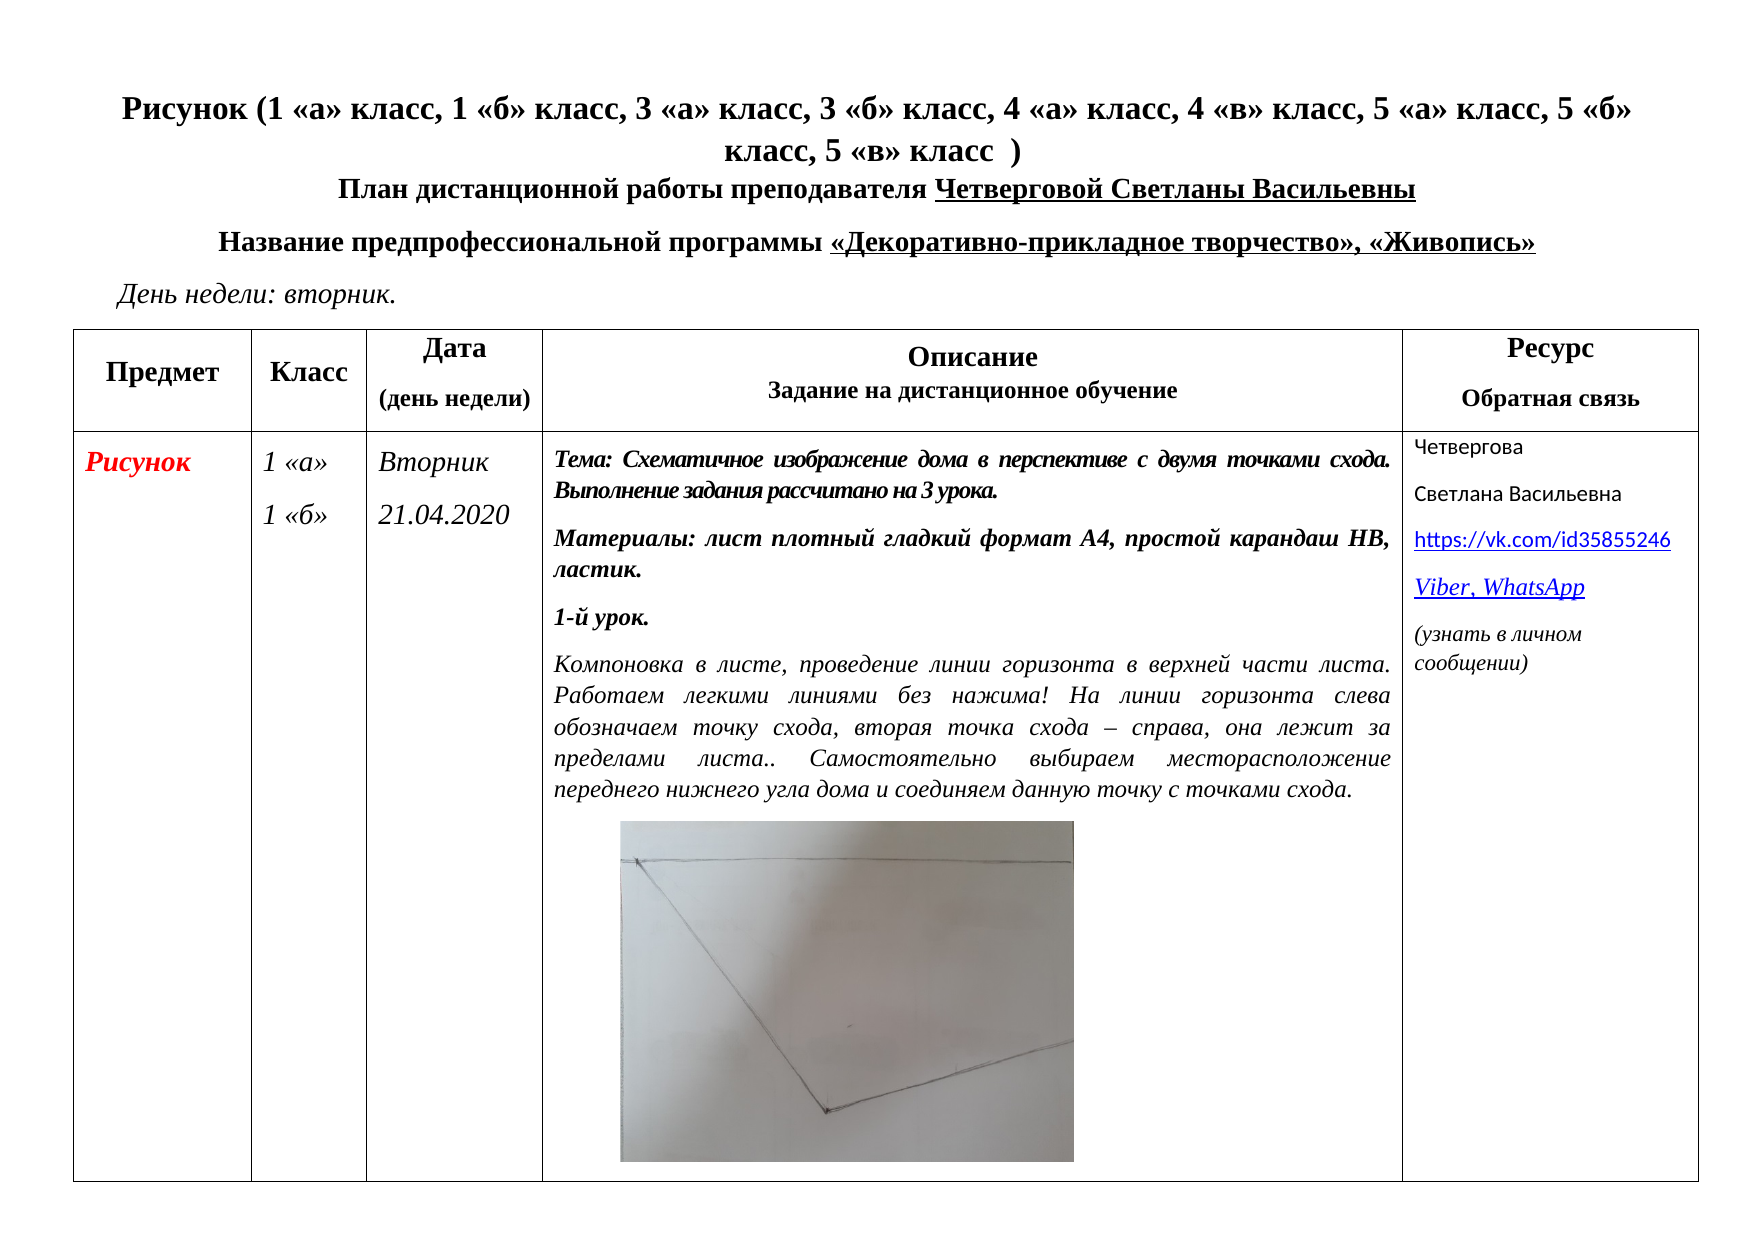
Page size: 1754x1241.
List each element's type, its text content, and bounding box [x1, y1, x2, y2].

table_header Дата (день недели) [367, 330, 542, 431]
table_header Описание Задание на дистанционное обучение [543, 330, 1402, 431]
table_cell Вторник 21.04.2020 [367, 432, 542, 1181]
text Название предпрофессиональной программы «Декоративно-прикладное творчество», «Живопись» [118, 224, 1636, 257]
table_cell Рисунок [74, 432, 251, 1181]
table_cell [1403, 432, 1698, 1181]
text Рисунок (1 «а» класс, 1 «б» класс, 3 «а» класс, 3 «б» класс, 4 «а» класс, 4 «в» класс, 5 «а» класс, 5 «б» класс, 5 «в» класс ) План дистанционной работы преподавателя Четверговой Светланы Васильевны [118, 89, 1636, 204]
table_header Ресурс Обратная связь [1403, 330, 1698, 431]
table_cell 1 «а» 1 «б» [252, 432, 366, 1181]
text День недели: вторник. [118, 277, 1636, 310]
table_header Предмет [74, 330, 251, 431]
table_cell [543, 432, 1402, 1181]
table_header Класс [252, 330, 366, 431]
picture [620, 821, 1074, 1162]
